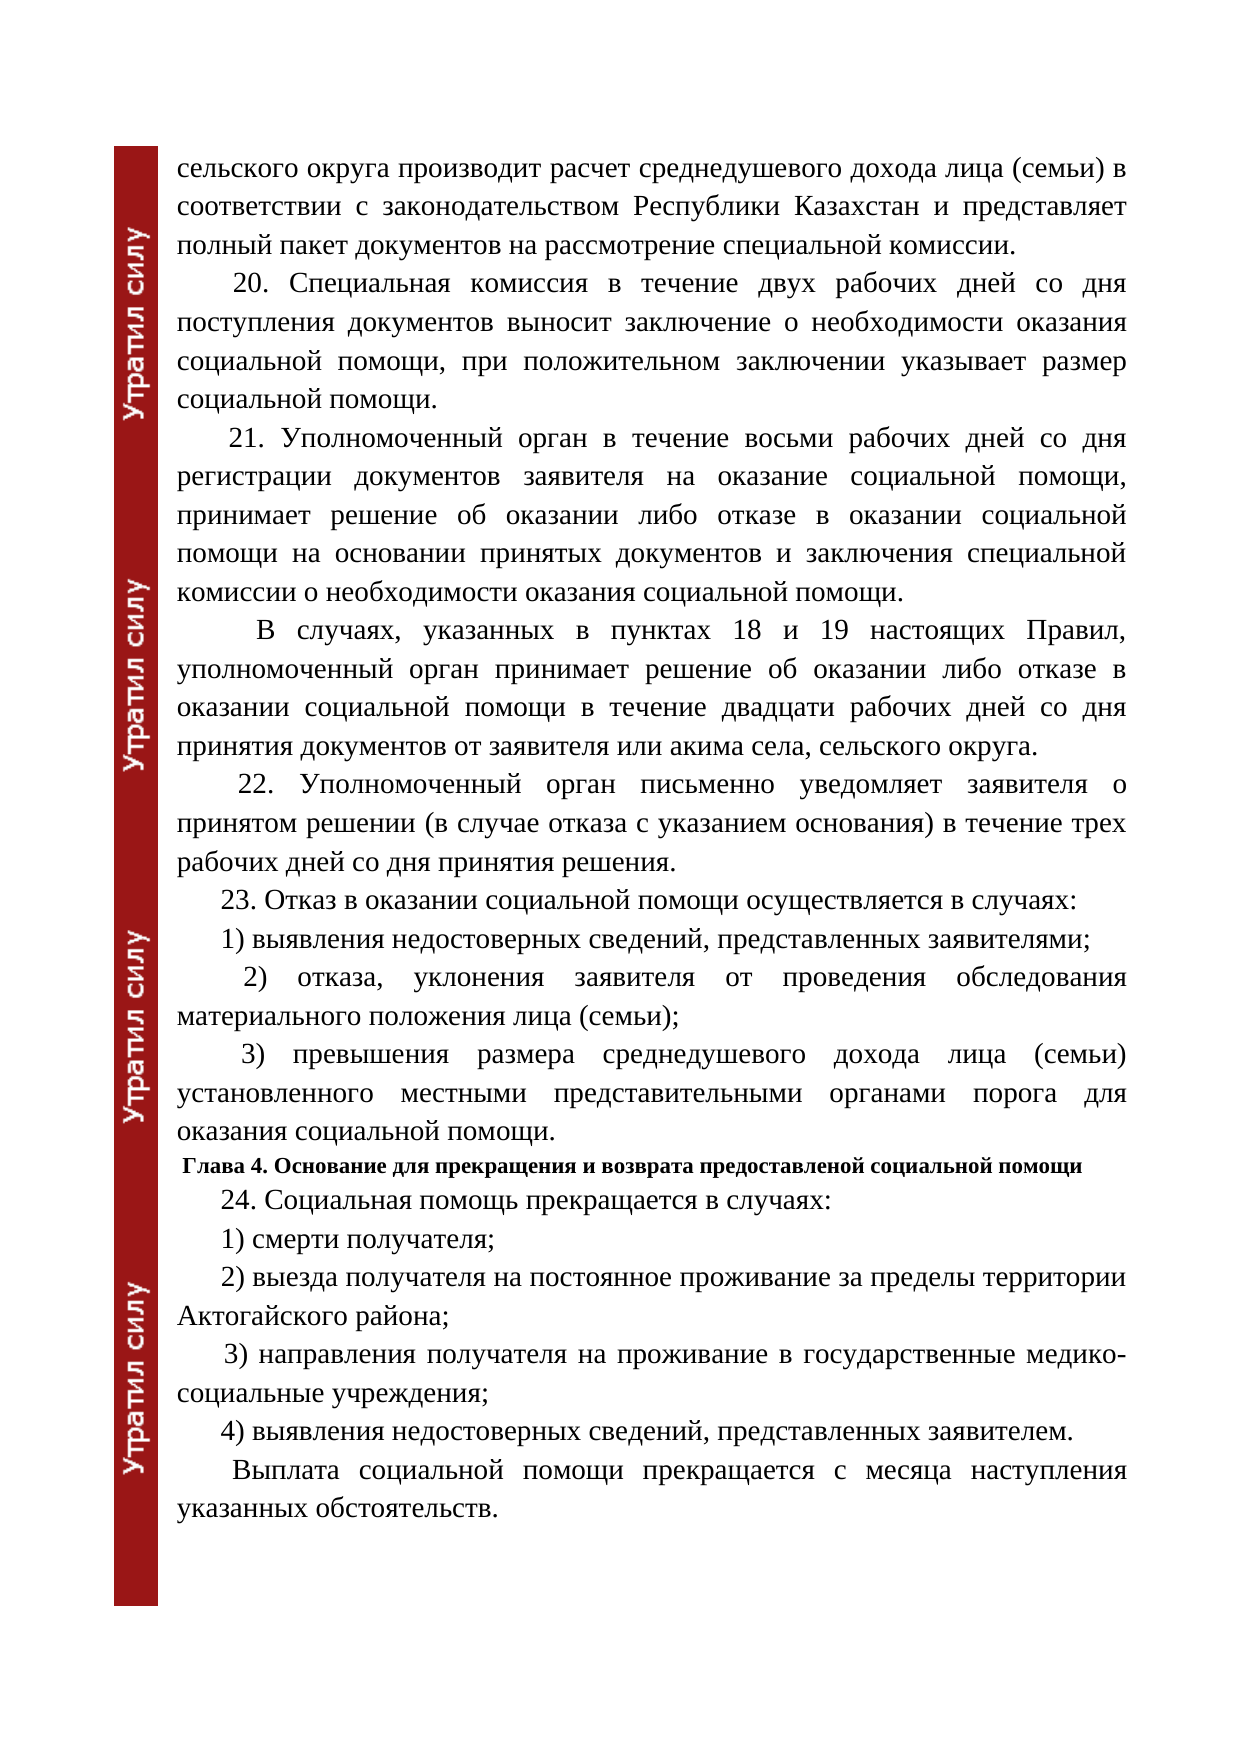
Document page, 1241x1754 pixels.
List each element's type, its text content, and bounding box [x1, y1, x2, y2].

picture [114, 1031, 158, 1036]
text 3) направления получателя на проживание в государственные медико-социальные учреждения; [112, 1336, 1128, 1408]
text 23. Отказ в оказании социальной помощи осуществляется в случаях: [112, 882, 1128, 916]
text В случаях, указанных в пунктах 18 и 19 настоящих Правил, уполномоченный орган принимает решение об оказании либо отказе в оказании социальной помощи в течение двадцати рабочих дней со дня принятия документов от заявителя или акима села, сельского округа. [112, 612, 1128, 762]
picture [114, 261, 158, 266]
picture [114, 1254, 158, 1259]
picture [114, 1178, 158, 1182]
picture [114, 1147, 158, 1152]
picture [114, 762, 158, 767]
text 24. Социальная помощь прекращается в случаях: [112, 1182, 1128, 1216]
text 2) отказа, уклонения заявителя от проведения обследования материального положения лица (семьи); [112, 959, 1128, 1031]
text Глава 4. Основание для прекращения и возврата предоставленой социальной помощи [112, 1152, 1128, 1178]
picture [114, 916, 158, 921]
picture [114, 954, 158, 959]
picture [114, 607, 158, 612]
text 20. Специальная комиссия в течение двух рабочих дней со дня поступления документов выносит заключение о необходимости оказания социальной помощи, при положительном заключении указывает размер социальной помощи. [112, 266, 1128, 415]
picture [114, 1331, 158, 1336]
text Выплата социальной помощи прекращается с месяца наступления указанных обстоятельств. [112, 1452, 1128, 1524]
picture [114, 1524, 158, 1606]
text 2) выезда получателя на постоянное проживание за пределы территории Актогайского района; [112, 1259, 1128, 1331]
text 4) выявления недостоверных сведений, представленных заявителем. [112, 1413, 1128, 1447]
text 3) превышения размера среднедушевого дохода лица (семьи) установленного местными представительными органами порога для оказания социальной помощи. [112, 1036, 1128, 1147]
picture [114, 415, 158, 420]
text 22. Уполномоченный орган письменно уведомляет заявителя о принятом решении (в случае отказа с указанием основания) в течение трех рабочих дней со дня принятия решения. [112, 767, 1128, 877]
text 1) смерти получателя; [112, 1221, 1128, 1254]
picture [114, 1408, 158, 1413]
picture [114, 877, 158, 882]
picture [114, 1216, 158, 1221]
picture [114, 1447, 158, 1452]
picture [114, 146, 158, 150]
text 21. Уполномоченный орган в течение восьми рабочих дней со дня регистрации документов заявителя на оказание социальной помощи, принимает решение об оказании либо отказе в оказании социальной помощи на основании принятых документов и заключения специальной комиссии о необходимости оказания социальной помощи. [112, 420, 1128, 607]
text 1) выявления недостоверных сведений, представленных заявителями; [112, 921, 1128, 954]
